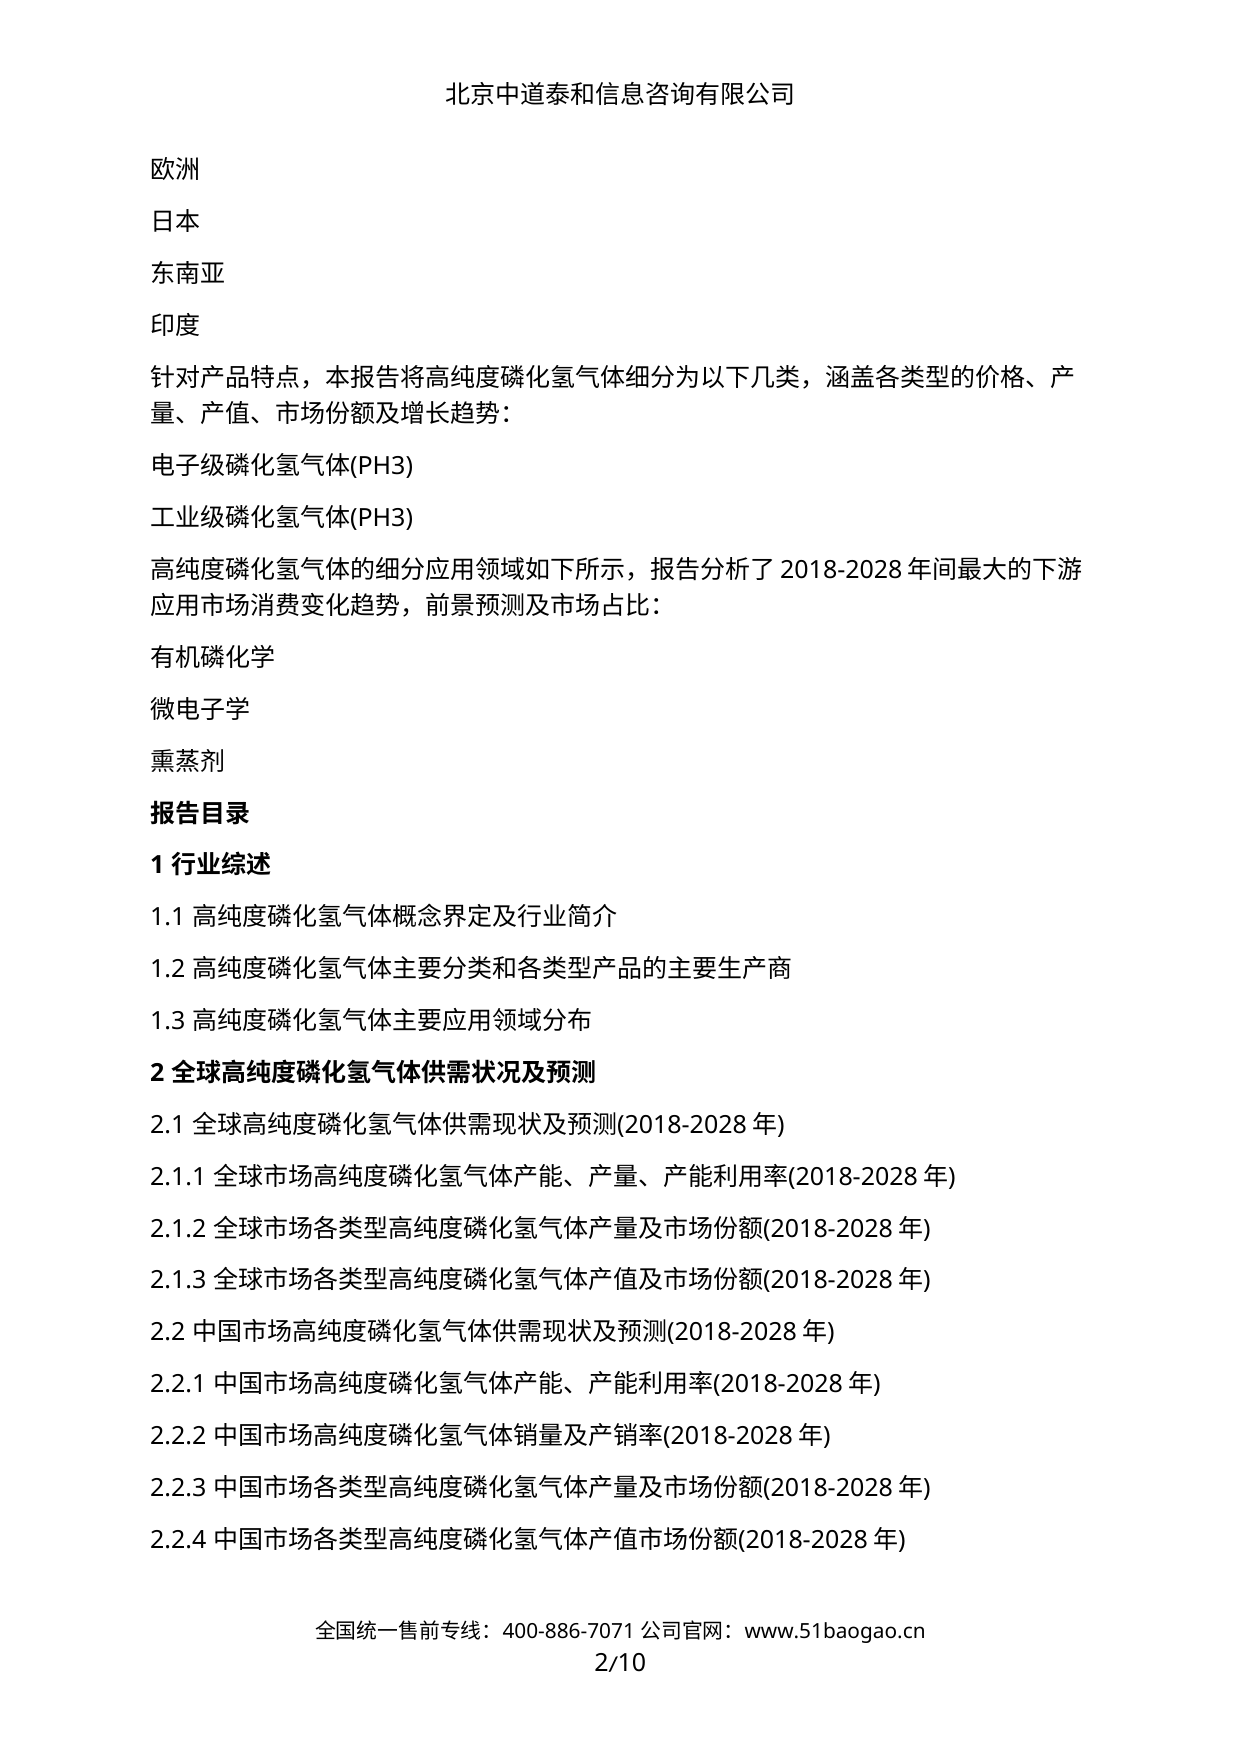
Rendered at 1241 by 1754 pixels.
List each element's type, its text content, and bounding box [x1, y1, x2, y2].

text 2.2.2 中国市场高纯度磷化氢气体销量及产销率(2018-2028年) [150, 1416, 1090, 1452]
text 高纯度磷化氢气体的细分应用领域如下所示，报告分析了2018-2028年间最大的下游应用市场消费变化趋势，前景预测及市场占比： [150, 549, 1090, 622]
text 印度 [150, 306, 1090, 342]
text 1.1 高纯度磷化氢气体概念界定及行业简介 [150, 897, 1090, 933]
text 熏蒸剂 [150, 741, 1090, 777]
text 2.1.2 全球市场各类型高纯度磷化氢气体产量及市场份额(2018-2028年) [150, 1208, 1090, 1244]
text 针对产品特点，本报告将高纯度磷化氢气体细分为以下几类，涵盖各类型的价格、产量、产值、市场份额及增长趋势： [150, 357, 1090, 430]
text 2 全球高纯度磷化氢气体供需状况及预测 [150, 1052, 1090, 1089]
text 微电子学 [150, 689, 1090, 726]
text 工业级磷化氢气体(PH3) [150, 497, 1090, 534]
text 2.2 中国市场高纯度磷化氢气体供需现状及预测(2018-2028年) [150, 1312, 1090, 1348]
text 有机磷化学 [150, 637, 1090, 674]
text 2.1.3 全球市场各类型高纯度磷化氢气体产值及市场份额(2018-2028年) [150, 1260, 1090, 1296]
text 1 行业综述 [150, 845, 1090, 881]
text 2.2.4 中国市场各类型高纯度磷化氢气体产值市场份额(2018-2028年) [150, 1519, 1090, 1556]
text 1.3 高纯度磷化氢气体主要应用领域分布 [150, 1001, 1090, 1037]
text 东南亚 [150, 254, 1090, 290]
text 报告目录 [150, 793, 1090, 829]
text 欧洲 [150, 150, 1090, 186]
text 日本 [150, 202, 1090, 238]
text 2.2.3 中国市场各类型高纯度磷化氢气体产量及市场份额(2018-2028年) [150, 1467, 1090, 1504]
text 2.1.1 全球市场高纯度磷化氢气体产能、产量、产能利用率(2018-2028年) [150, 1156, 1090, 1192]
text 2.2.1 中国市场高纯度磷化氢气体产能、产能利用率(2018-2028年) [150, 1364, 1090, 1400]
text 1.2 高纯度磷化氢气体主要分类和各类型产品的主要生产商 [150, 949, 1090, 985]
text 电子级磷化氢气体(PH3) [150, 446, 1090, 482]
text 2.1 全球高纯度磷化氢气体供需现状及预测(2018-2028年) [150, 1104, 1090, 1141]
